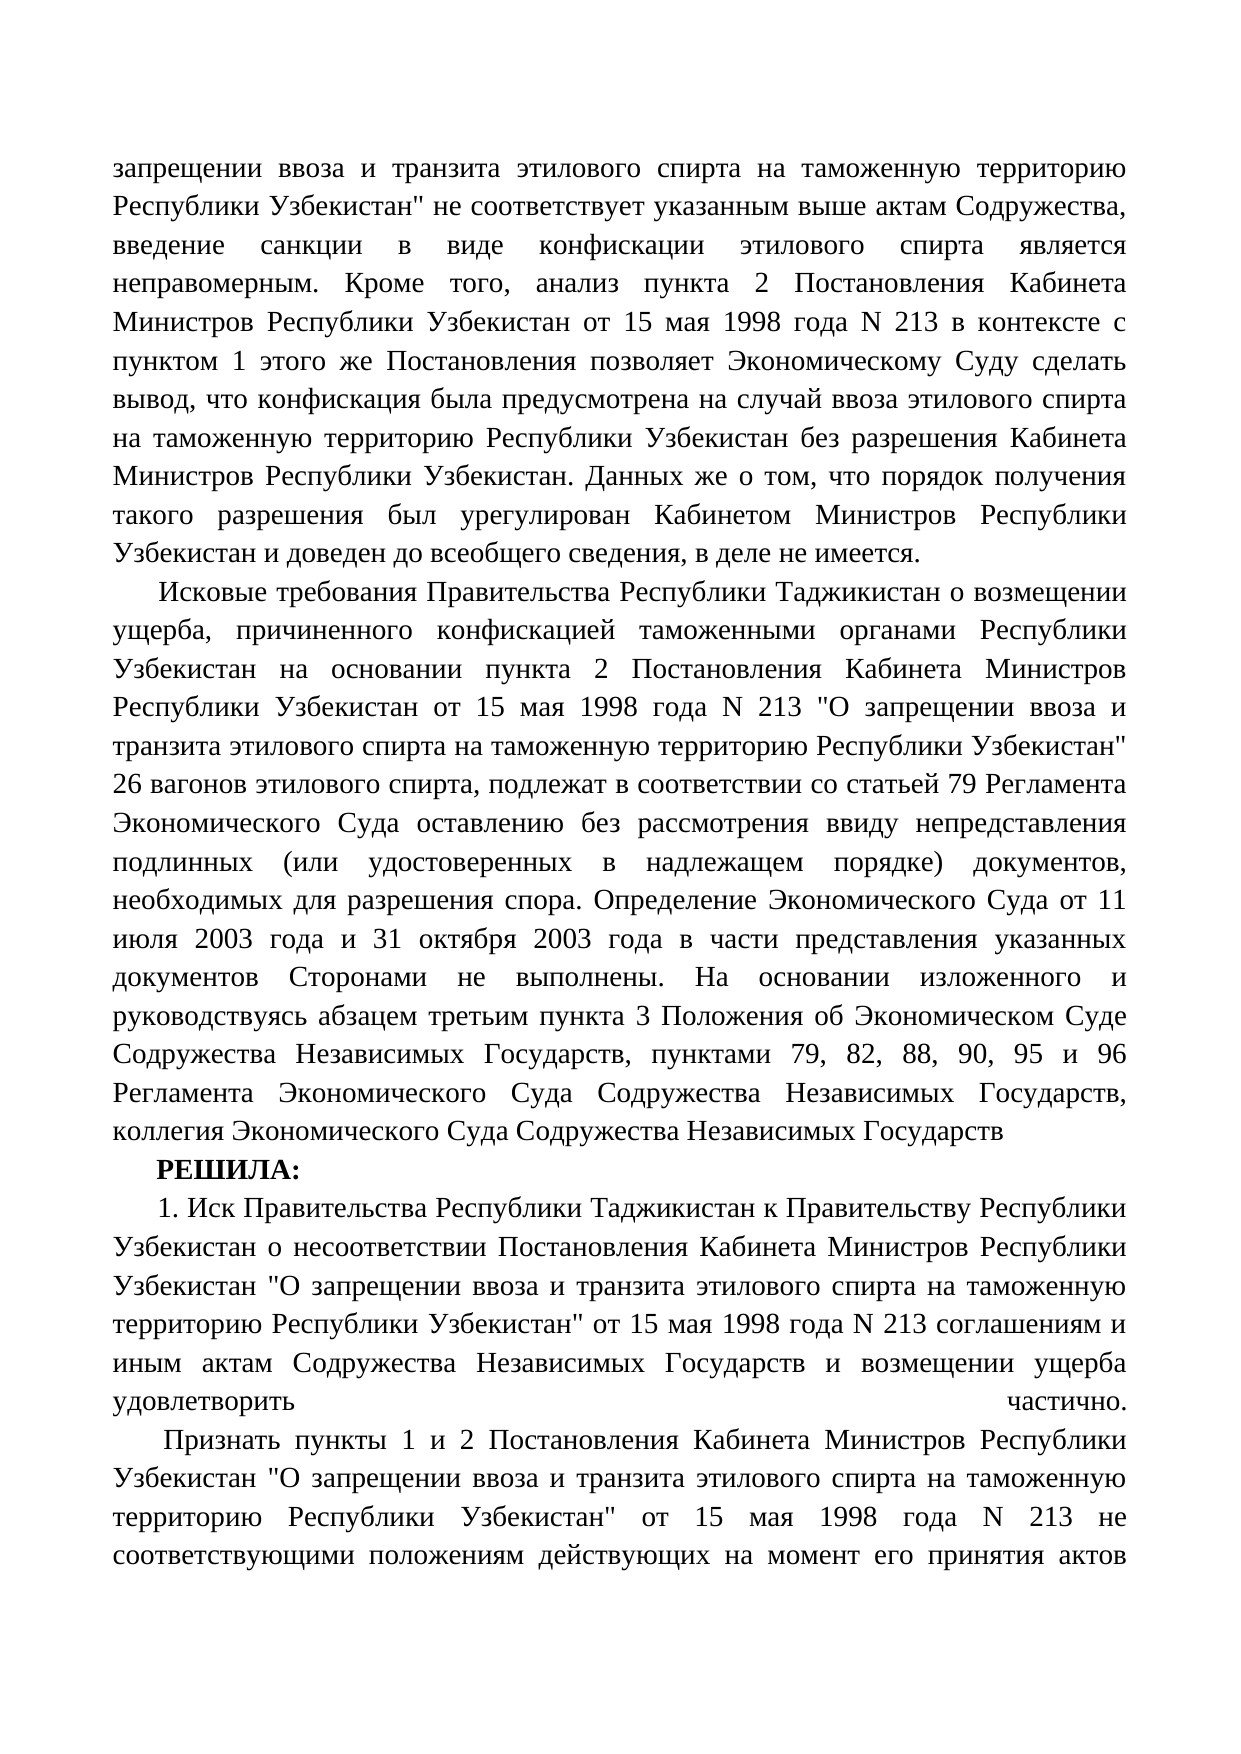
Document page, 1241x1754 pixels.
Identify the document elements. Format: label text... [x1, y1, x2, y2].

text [112, 150, 1128, 569]
text Исковые требования Правительства Республики Таджикистан о возмещении ущерба, причиненного конфискацией таможенными органами Республики Узбекистан на основании пункта 2 Постановления Кабинета Министров Республики Узбекистан от 15 мая 1998 года N 213 "О запрещении ввоза и транзита этилового спирта на таможенную территорию Республики Узбекистан" 26 вагонов этилового спирта, подлежат в соответствии со статьей 79 Регламента Экономического Суда оставлению без рассмотрения ввиду непредставления подлинных (или удостоверенных в надлежащем порядке) документов, необходимых для разрешения спора. Определение Экономического Суда от 11 июля 2003 года и 31 октября 2003 года в части представления указанных документов Сторонами не выполнены. На основании изложенного и руководствуясь абзацем третьим пункта 3 Положения об Экономическом Суде Содружества Независимых Государств, пунктами 79, 82, 88, 90, 95 и 96 Регламента Экономического Суда Содружества Независимых Государств, коллегия Экономического Суда Содружества Независимых Государств [112, 574, 1128, 1147]
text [112, 1191, 1128, 1571]
text РЕШИЛА: [112, 1152, 1128, 1186]
